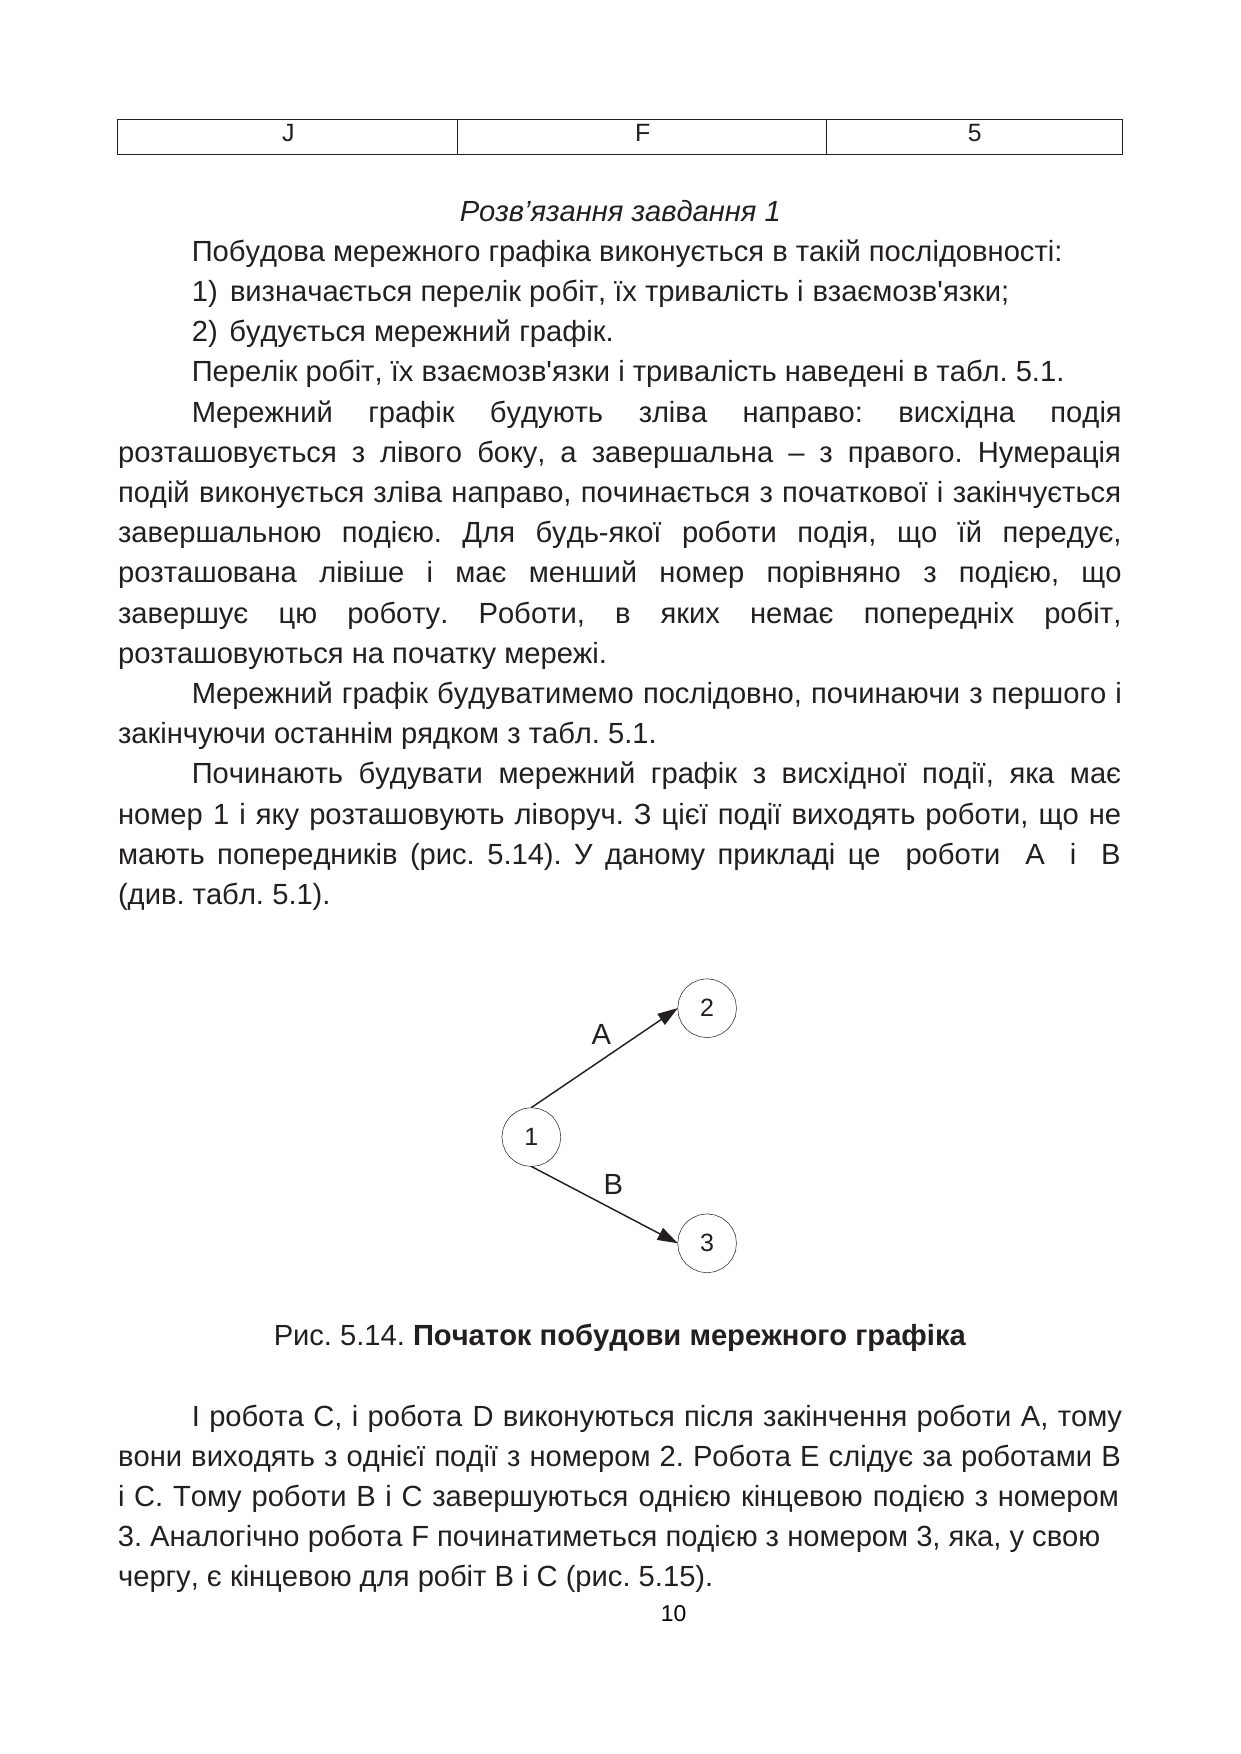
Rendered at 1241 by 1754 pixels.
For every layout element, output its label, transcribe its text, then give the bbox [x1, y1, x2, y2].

list визначається перелік робіт, їх тривалість і взаємозв'язки; [192, 274, 1240, 307]
text Перелік робіт, їх взаємозв'язки і тривалість наведені в табл. 5.1. [192, 354, 1240, 388]
list будується мережний графік. [192, 314, 1240, 348]
text Мережний графік будуватимемо послідовно, починаючи з першого і закінчуючи останнім рядком з табл. 5.1. [118, 676, 1123, 750]
text Побудова мережного графіка виконується в такій послідовності: [192, 234, 1240, 267]
text Мережний графік будують зліва направо: висхідна подія розташовується з лівого боку, а завершальна – з правого. Нумерація подій виконується зліва направо, починається з початкової і закінчується завершальною подією. Для будь-якої роботи подія, що їй передує, розташована лівіше і має менший номер порівняно з подією, що завершує цю роботу. Роботи, в яких немає попередніх робіт, розташовуються на початку мережі. [118, 394, 1122, 669]
text Розв’язання завдання 1 [106, 194, 1134, 227]
table_header J [118, 120, 457, 153]
text Починають будувати мережний графік з висхідної події, яка має номер 1 і яку розташовують ліворуч. З цієї події виходять роботи, що не мають попередників (рис. 5.14). У даному прикладі це роботи А і В (див. табл. 5.1). [118, 757, 1122, 911]
table_header F [458, 120, 826, 153]
text Рис. 5.14. Початок побудови мережного графіка [273, 1318, 1240, 1352]
table_header 5 [827, 120, 1122, 153]
text 3. Аналогічно робота F починатиметься подією з номером 3, яка, у свою чергу, є кінцевою для робіт В і С (рис. 5.15). [118, 1519, 1134, 1593]
text І робота С, і робота D виконуються після закінчення роботи А, тому вони виходять з однієї події з номером 2. Робота Е слідує за роботами В і С. Тому роботи В і С завершуються однією кінцевою подією з номером [118, 1399, 1123, 1513]
